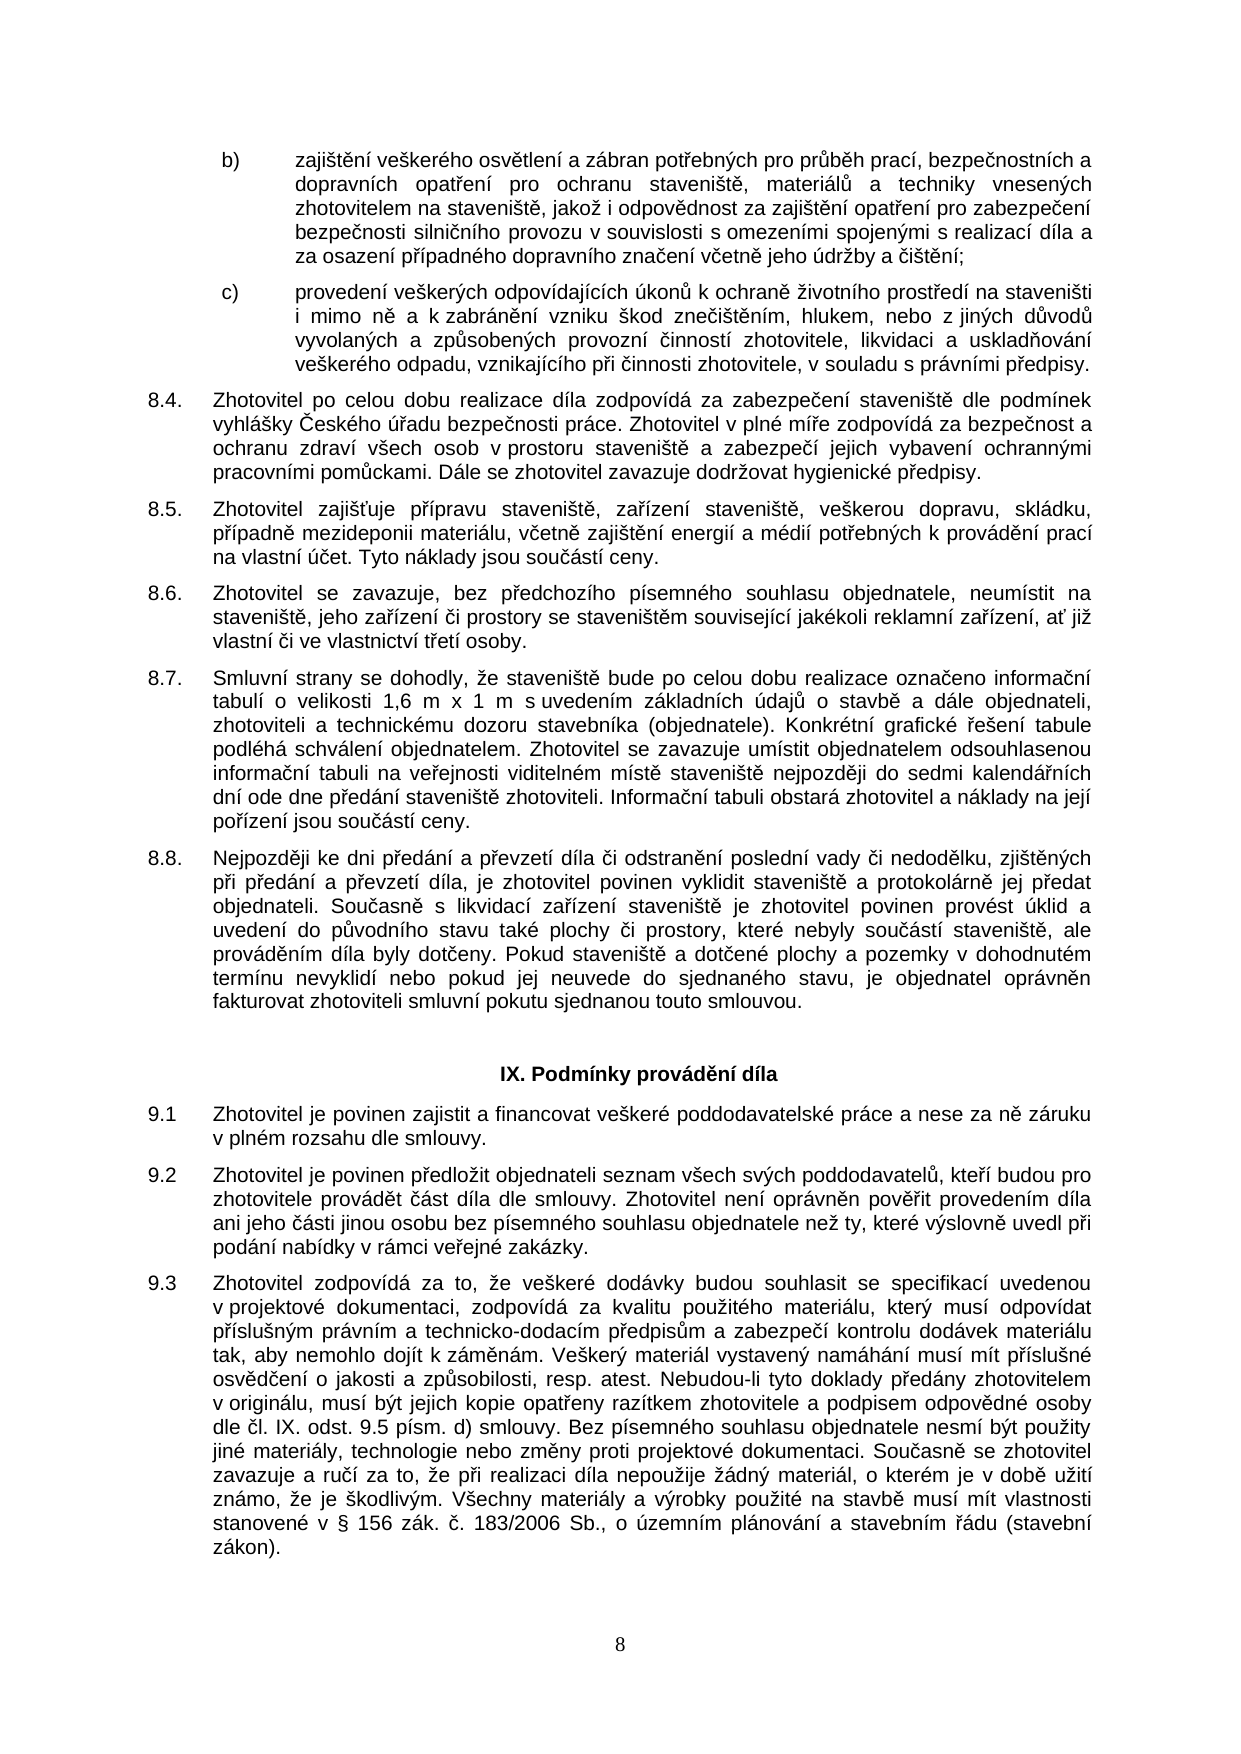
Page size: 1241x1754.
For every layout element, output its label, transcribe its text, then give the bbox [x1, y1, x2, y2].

list Zhotovitel zodpovídá za to, že veškeré dodávky budou souhlasit se specifikací uvedenou v projektové dokumentaci, zodpovídá za kvalitu použitého materiálu, který musí odpovídat příslušným právním a technicko-dodacím předpisům a zabezpečí kontrolu dodávek materiálu tak, aby nemohlo dojít k záměnám. Veškerý materiál vystavený namáhání musí mít příslušné osvědčení o jakosti a způsobilosti, resp. atest. Nebudou-li tyto doklady předány zhotovitelem v originálu, musí být jejich kopie opatřeny razítkem zhotovitele a podpisem odpovědné osoby dle čl. IX. odst. 9.5 písm. d) smlouvy. Bez písemného souhlasu objednatele nesmí být použity jiné materiály, technologie nebo změny proti projektové dokumentaci. Současně se zhotovitel zavazuje a ručí za to, že při realizaci díla nepoužije žádný materiál, o kterém je v době užití známo, že je škodlivým. Všechny materiály a výrobky použité na stavbě musí mít vlastnosti stanovené v § 156 zák. č. 183/2006 Sb., o územním plánování a stavebním řádu (stavební zákon). [148, 1271, 1093, 1559]
list zajištění veškerého osvětlení a zábran potřebných pro průběh prací, bezpečnostních a dopravních opatření pro ochranu staveniště, materiálů a techniky vnesených zhotovitelem na staveniště, jakož i odpovědnost za zajištění opatření pro zabezpečení bezpečnosti silničního provozu v souvislosti s omezeními spojenými s realizací díla a za osazení případného dopravního značení včetně jeho údržby a čištění; [221, 148, 1093, 267]
list Zhotovitel zajišťuje přípravu staveniště, zařízení staveniště, veškerou dopravu, skládku, případně mezideponii materiálu, včetně zajištění energií a médií potřebných k provádění prací na vlastní účet. Tyto náklady jsou součástí ceny. [148, 497, 1093, 568]
list Smluvní strany se dohodly, že staveniště bude po celou dobu realizace označeno informační tabulí o velikosti 1,6 m x 1 m s uvedením základních údajů o stavbě a dále objednateli, zhotoviteli a technickému dozoru stavebníka (objednatele). Konkrétní grafické řešení tabule podléhá schválení objednatelem. Zhotovitel se zavazuje umístit objednatelem odsouhlasenou informační tabuli na veřejnosti viditelném místě staveniště nejpozději do sedmi kalendářních dní ode dne předání staveniště zhotoviteli. Informační tabuli obstará zhotovitel a náklady na její pořízení jsou součástí ceny. [148, 665, 1093, 833]
list Zhotovitel se zavazuje, bez předchozího písemného souhlasu objednatele, neumístit na staveniště, jeho zařízení či prostory se staveništěm související jakékoli reklamní zařízení, ať již vlastní či ve vlastnictví třetí osoby. [148, 581, 1093, 653]
list Podmínky provádění díla [185, 1062, 1093, 1086]
list Zhotovitel je povinen předložit objednateli seznam všech svých poddodavatelů, kteří budou pro zhotovitele provádět část díla dle smlouvy. Zhotovitel není oprávněn pověřit provedením díla ani jeho části jinou osobu bez písemného souhlasu objednatele než ty, které výslovně uvedl při podání nabídky v rámci veřejné zakázky. [148, 1163, 1093, 1258]
list provedení veškerých odpovídajících úkonů k ochraně životního prostředí na staveništi i mimo ně a k zabránění vzniku škod znečištěním, hlukem, nebo z jiných důvodů vyvolaných a způsobených provozní činností zhotovitele, likvidaci a uskladňování veškerého odpadu, vznikajícího při činnosti zhotovitele, v souladu s právními předpisy. [221, 280, 1093, 376]
list Zhotovitel po celou dobu realizace díla zodpovídá za zabezpečení staveniště dle podmínek vyhlášky Českého úřadu bezpečnosti práce. Zhotovitel v plné míře zodpovídá za bezpečnost a ochranu zdraví všech osob v prostoru staveniště a zabezpečí jejich vybavení ochrannými pracovními pomůckami. Dále se zhotovitel zavazuje dodržovat hygienické předpisy. [148, 388, 1093, 484]
list Nejpozději ke dni předání a převzetí díla či odstranění poslední vady či nedodělku, zjištěných při předání a převzetí díla, je zhotovitel povinen vyklidit staveniště a protokolárně jej předat objednateli. Současně s likvidací zařízení staveniště je zhotovitel povinen provést úklid a uvedení do původního stavu také plochy či prostory, které nebyly součástí staveniště, ale prováděním díla byly dotčeny. Pokud staveniště a dotčené plochy a pozemky v dohodnutém termínu nevyklidí nebo pokud jej neuvede do sjednaného stavu, je objednatel oprávněn fakturovat zhotoviteli smluvní pokutu sjednanou touto smlouvou. [148, 846, 1093, 1013]
list Zhotovitel je povinen zajistit a financovat veškeré poddodavatelské práce a nese za ně záruku v plném rozsahu dle smlouvy. [148, 1102, 1093, 1150]
